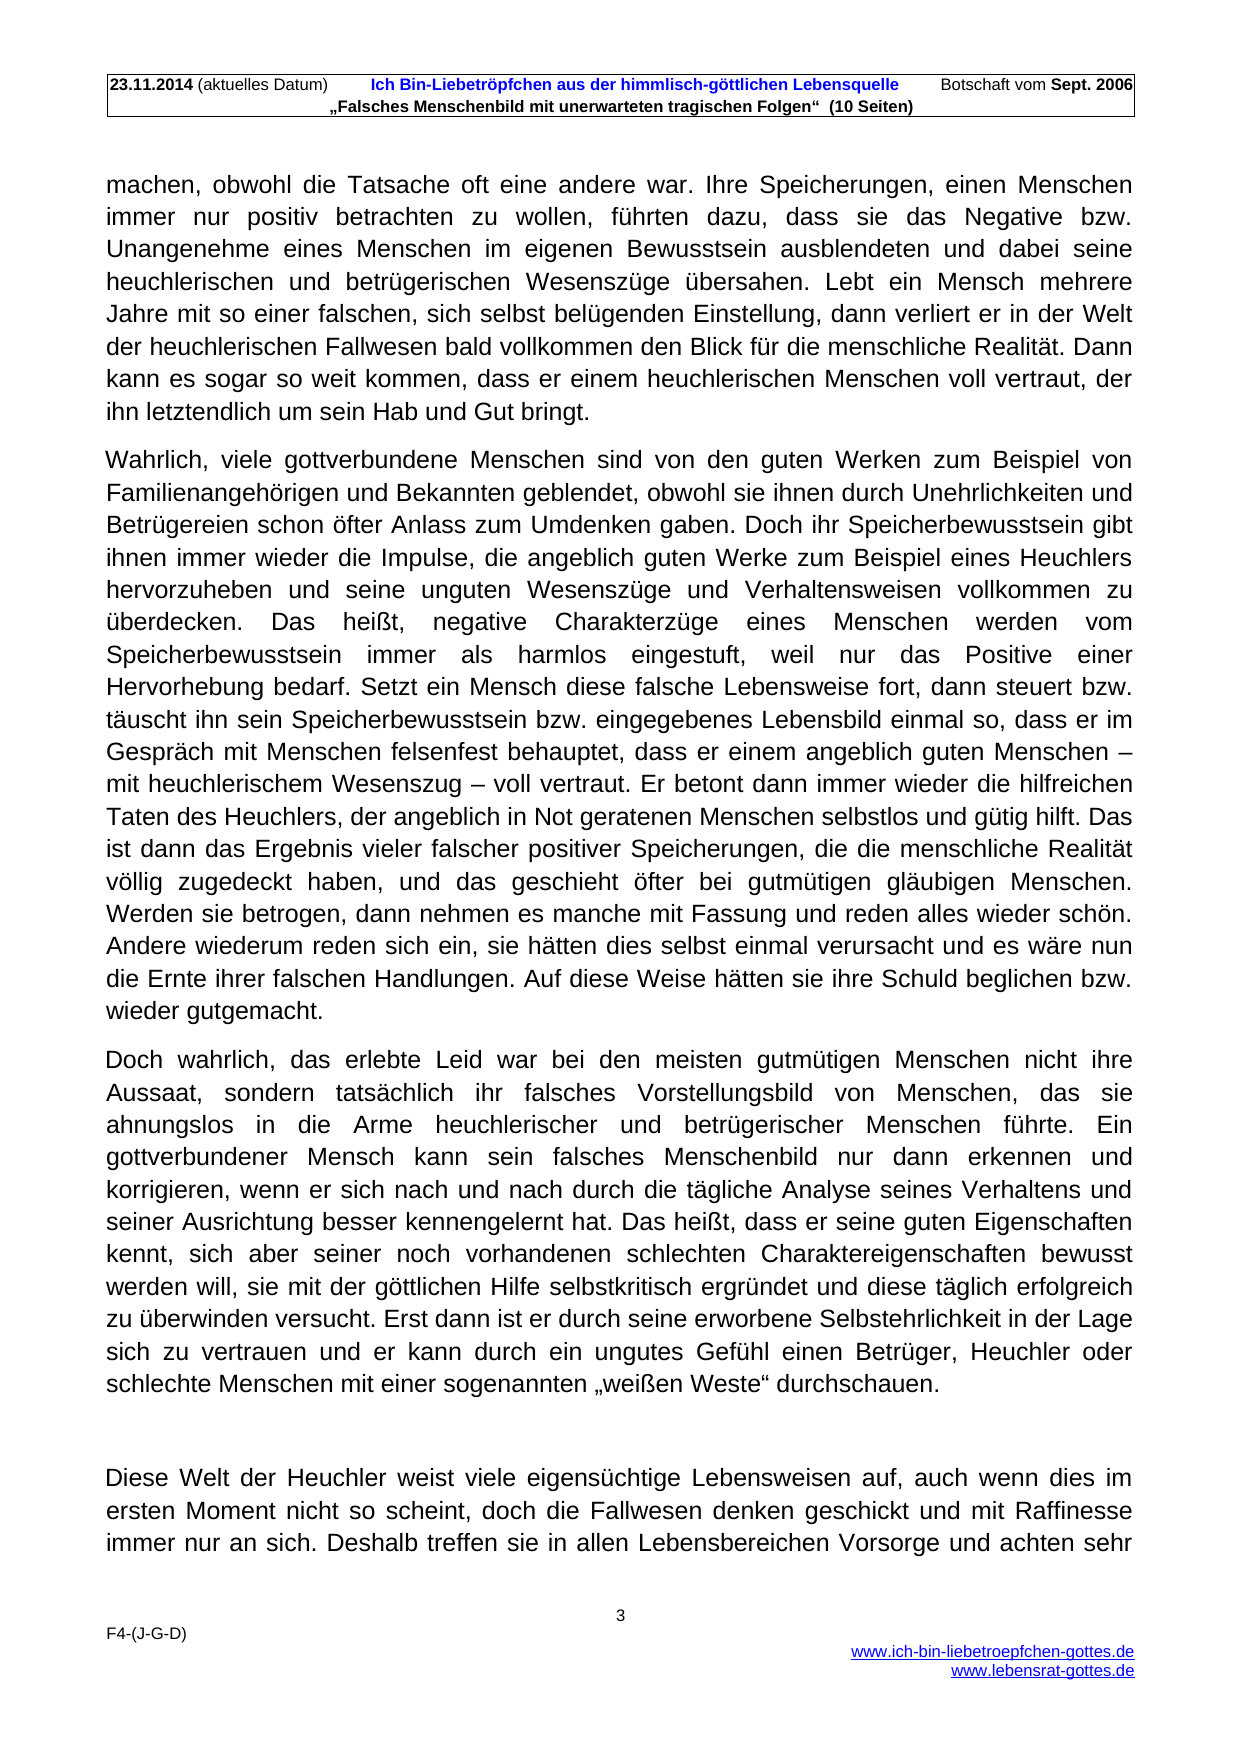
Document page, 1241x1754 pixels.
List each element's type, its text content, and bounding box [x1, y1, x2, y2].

text Wahrlich, viele gottverbundene Menschen sind von den guten Werken zum Beispiel von Familienangehörigen und Bekannten geblendet, obwohl sie ihnen durch Unehrlichkeiten und Betrügereien schon öfter Anlass zum Umdenken gaben. Doch ihr Speicherbewusstsein gibt ihnen immer wieder die Impulse, die angeblich guten Werke zum Beispiel eines Heuchlers hervorzuheben und seine unguten Wesenszüge und Verhaltensweisen vollkommen zu überdecken. Das heißt, negative Charakterzüge eines Menschen werden vom Speicherbewusstsein immer als harmlos eingestuft, weil nur das Positive einer Hervorhebung bedarf. Setzt ein Mensch diese falsche Lebensweise fort, dann steuert bzw. täuscht ihn sein Speicherbewusstsein bzw. eingegebenes Lebensbild einmal so, dass er im Gespräch mit Menschen felsenfest behauptet, dass er einem angeblich guten Menschen – mit heuchlerischem Wesenszug – voll vertraut. Er betont dann immer wieder die hilfreichen Taten des Heuchlers, der angeblich in Not geratenen Menschen selbstlos und gütig hilft. Das ist dann das Ergebnis vieler falscher positiver Speicherungen, die die menschliche Realität völlig zugedeckt haben, und das geschieht öfter bei gutmütigen gläubigen Menschen. Werden sie betrogen, dann nehmen es manche mit Fassung und reden alles wieder schön. Andere wiederum reden sich ein, sie hätten dies selbst einmal verursacht und es wäre nun die Ernte ihrer falschen Handlungen. Auf diese Weise hätten sie ihre Schuld beglichen bzw. wieder gutgemacht. [105, 445, 1134, 1025]
text Doch wahrlich, das erlebte Leid war bei den meisten gutmütigen Menschen nicht ihre Aussaat, sondern tatsächlich ihr falsches Vorstellungsbild von Menschen, das sie ahnungslos in die Arme heuchlerischer und betrügerischer Menschen führte. Ein gottverbundener Mensch kann sein falsches Menschenbild nur dann erkennen und korrigieren, wenn er sich nach und nach durch die tägliche Analyse seines Verhaltens und seiner Ausrichtung besser kennengelernt hat. Das heißt, dass er seine guten Eigenschaften kennt, sich aber seiner noch vorhandenen schlechten Charaktereigenschaften bewusst werden will, sie mit der göttlichen Hilfe selbstkritisch ergründet und diese täglich erfolgreich zu überwinden versucht. Erst dann ist er durch seine erworbene Selbstehrlichkeit in der Lage sich zu vertrauen und er kann durch ein ungutes Gefühl einen Betrüger, Heuchler oder schlechte Menschen mit einer sogenannten „weißen Weste“ durchschauen. [105, 1045, 1134, 1398]
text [105, 1463, 1134, 1557]
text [105, 170, 1134, 425]
